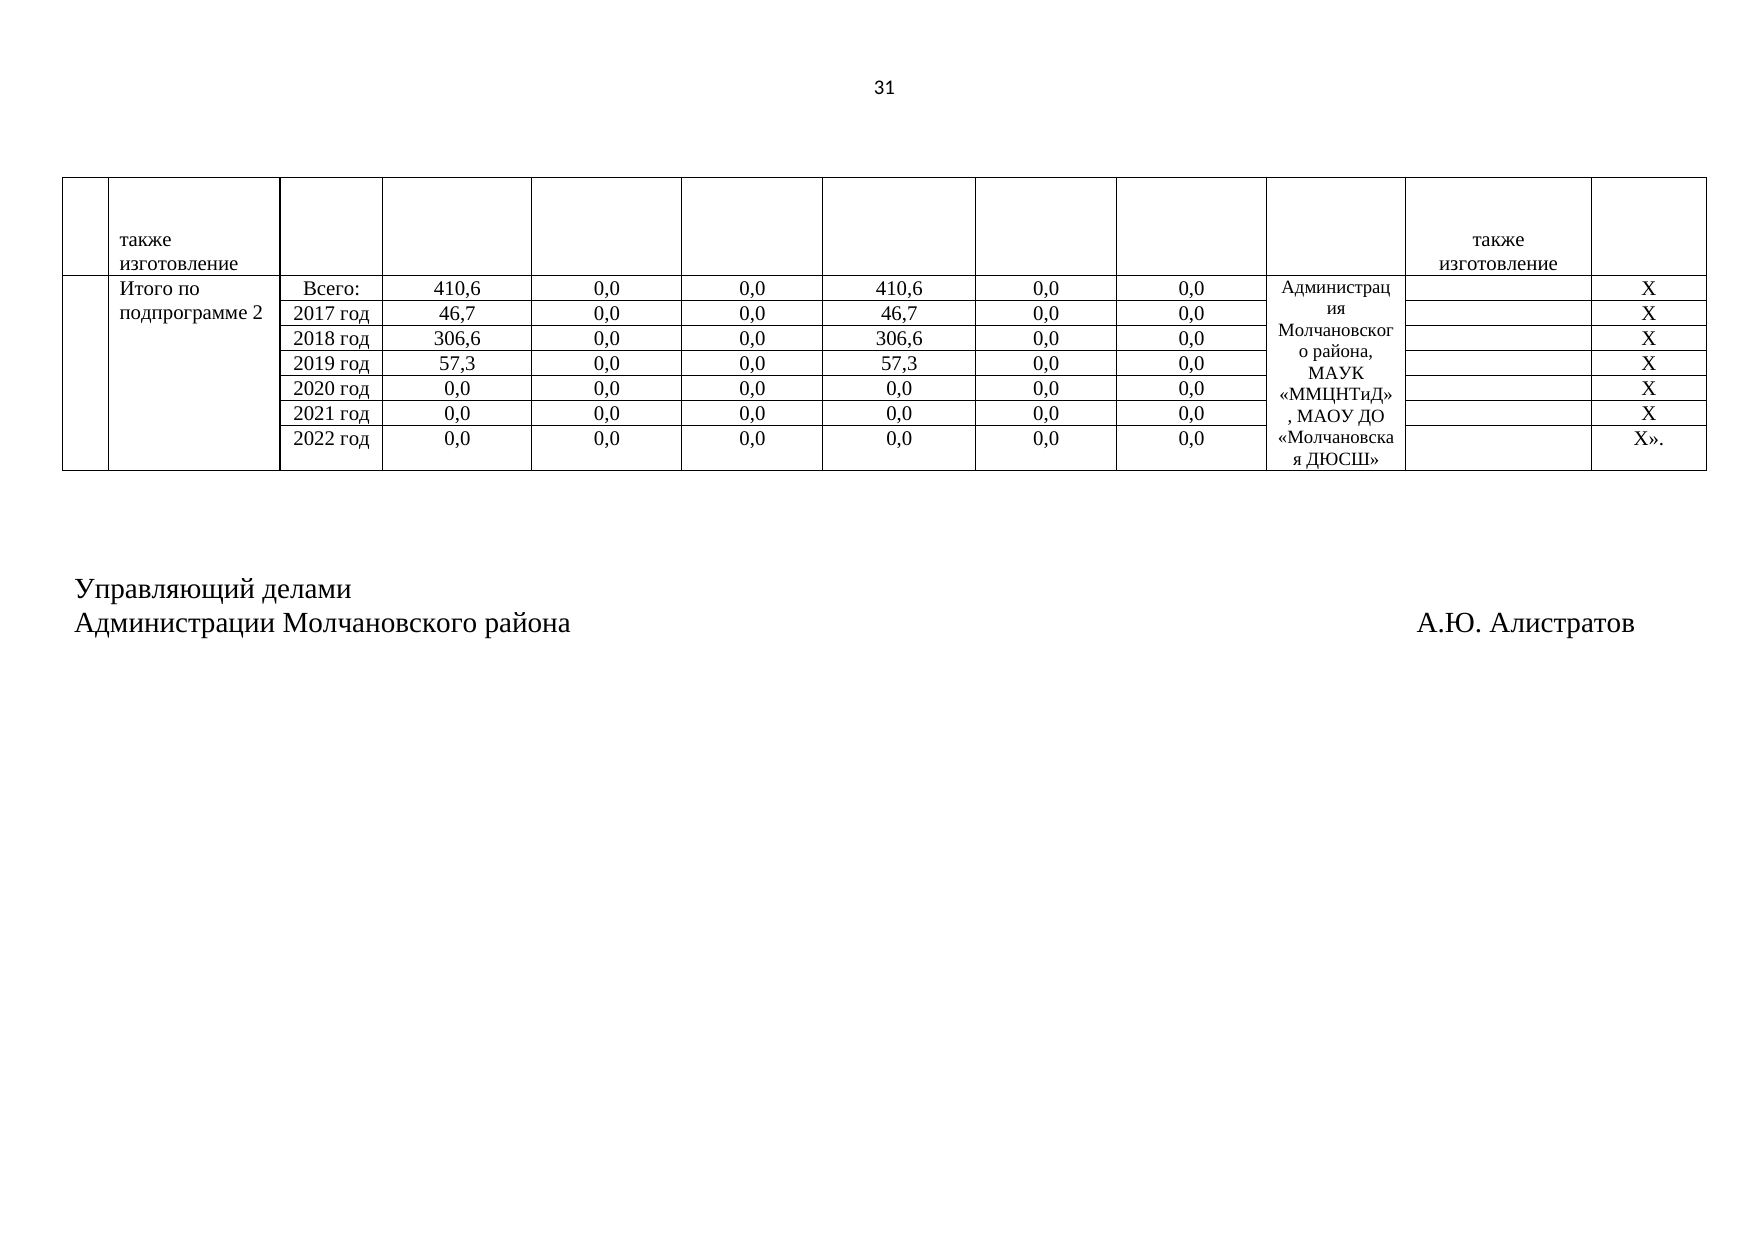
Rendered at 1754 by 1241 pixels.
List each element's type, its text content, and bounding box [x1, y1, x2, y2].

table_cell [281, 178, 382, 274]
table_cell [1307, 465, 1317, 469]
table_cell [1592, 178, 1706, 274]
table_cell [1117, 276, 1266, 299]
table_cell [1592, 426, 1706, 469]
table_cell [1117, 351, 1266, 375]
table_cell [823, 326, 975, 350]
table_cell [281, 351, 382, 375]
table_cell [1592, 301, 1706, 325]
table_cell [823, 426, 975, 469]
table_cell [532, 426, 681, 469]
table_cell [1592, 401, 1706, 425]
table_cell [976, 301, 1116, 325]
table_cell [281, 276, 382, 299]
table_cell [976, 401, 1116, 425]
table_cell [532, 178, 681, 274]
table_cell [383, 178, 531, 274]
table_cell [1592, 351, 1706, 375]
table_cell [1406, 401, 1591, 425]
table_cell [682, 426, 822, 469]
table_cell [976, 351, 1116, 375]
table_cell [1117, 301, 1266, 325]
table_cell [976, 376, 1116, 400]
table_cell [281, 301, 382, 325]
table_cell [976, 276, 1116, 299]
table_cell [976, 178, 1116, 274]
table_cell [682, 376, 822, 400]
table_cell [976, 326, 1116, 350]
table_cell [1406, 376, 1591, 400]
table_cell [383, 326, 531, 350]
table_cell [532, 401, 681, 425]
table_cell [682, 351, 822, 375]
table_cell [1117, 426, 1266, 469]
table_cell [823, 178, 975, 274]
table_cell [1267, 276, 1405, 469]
text Администрации Молчановского района А.Ю. Алистратов [74, 605, 1695, 638]
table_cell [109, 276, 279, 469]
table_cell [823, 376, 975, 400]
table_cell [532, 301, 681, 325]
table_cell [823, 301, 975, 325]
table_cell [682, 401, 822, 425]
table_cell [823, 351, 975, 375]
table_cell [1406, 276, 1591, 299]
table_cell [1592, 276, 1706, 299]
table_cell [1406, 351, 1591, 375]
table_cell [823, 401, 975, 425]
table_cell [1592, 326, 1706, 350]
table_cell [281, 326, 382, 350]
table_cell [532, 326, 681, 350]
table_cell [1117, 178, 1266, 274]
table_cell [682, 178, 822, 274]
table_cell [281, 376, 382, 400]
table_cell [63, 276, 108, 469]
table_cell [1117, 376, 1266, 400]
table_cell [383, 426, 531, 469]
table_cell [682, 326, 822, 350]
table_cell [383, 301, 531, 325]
text Управляющий делами [74, 571, 1695, 605]
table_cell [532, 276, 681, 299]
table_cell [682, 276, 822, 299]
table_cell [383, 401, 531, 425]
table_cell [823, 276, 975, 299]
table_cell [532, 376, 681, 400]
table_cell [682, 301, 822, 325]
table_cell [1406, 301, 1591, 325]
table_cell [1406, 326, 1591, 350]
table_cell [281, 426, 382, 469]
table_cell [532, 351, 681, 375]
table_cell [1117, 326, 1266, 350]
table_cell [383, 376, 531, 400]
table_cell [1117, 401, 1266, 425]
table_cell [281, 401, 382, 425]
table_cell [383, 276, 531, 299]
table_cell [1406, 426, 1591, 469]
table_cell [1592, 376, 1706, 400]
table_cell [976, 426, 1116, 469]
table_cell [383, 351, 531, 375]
